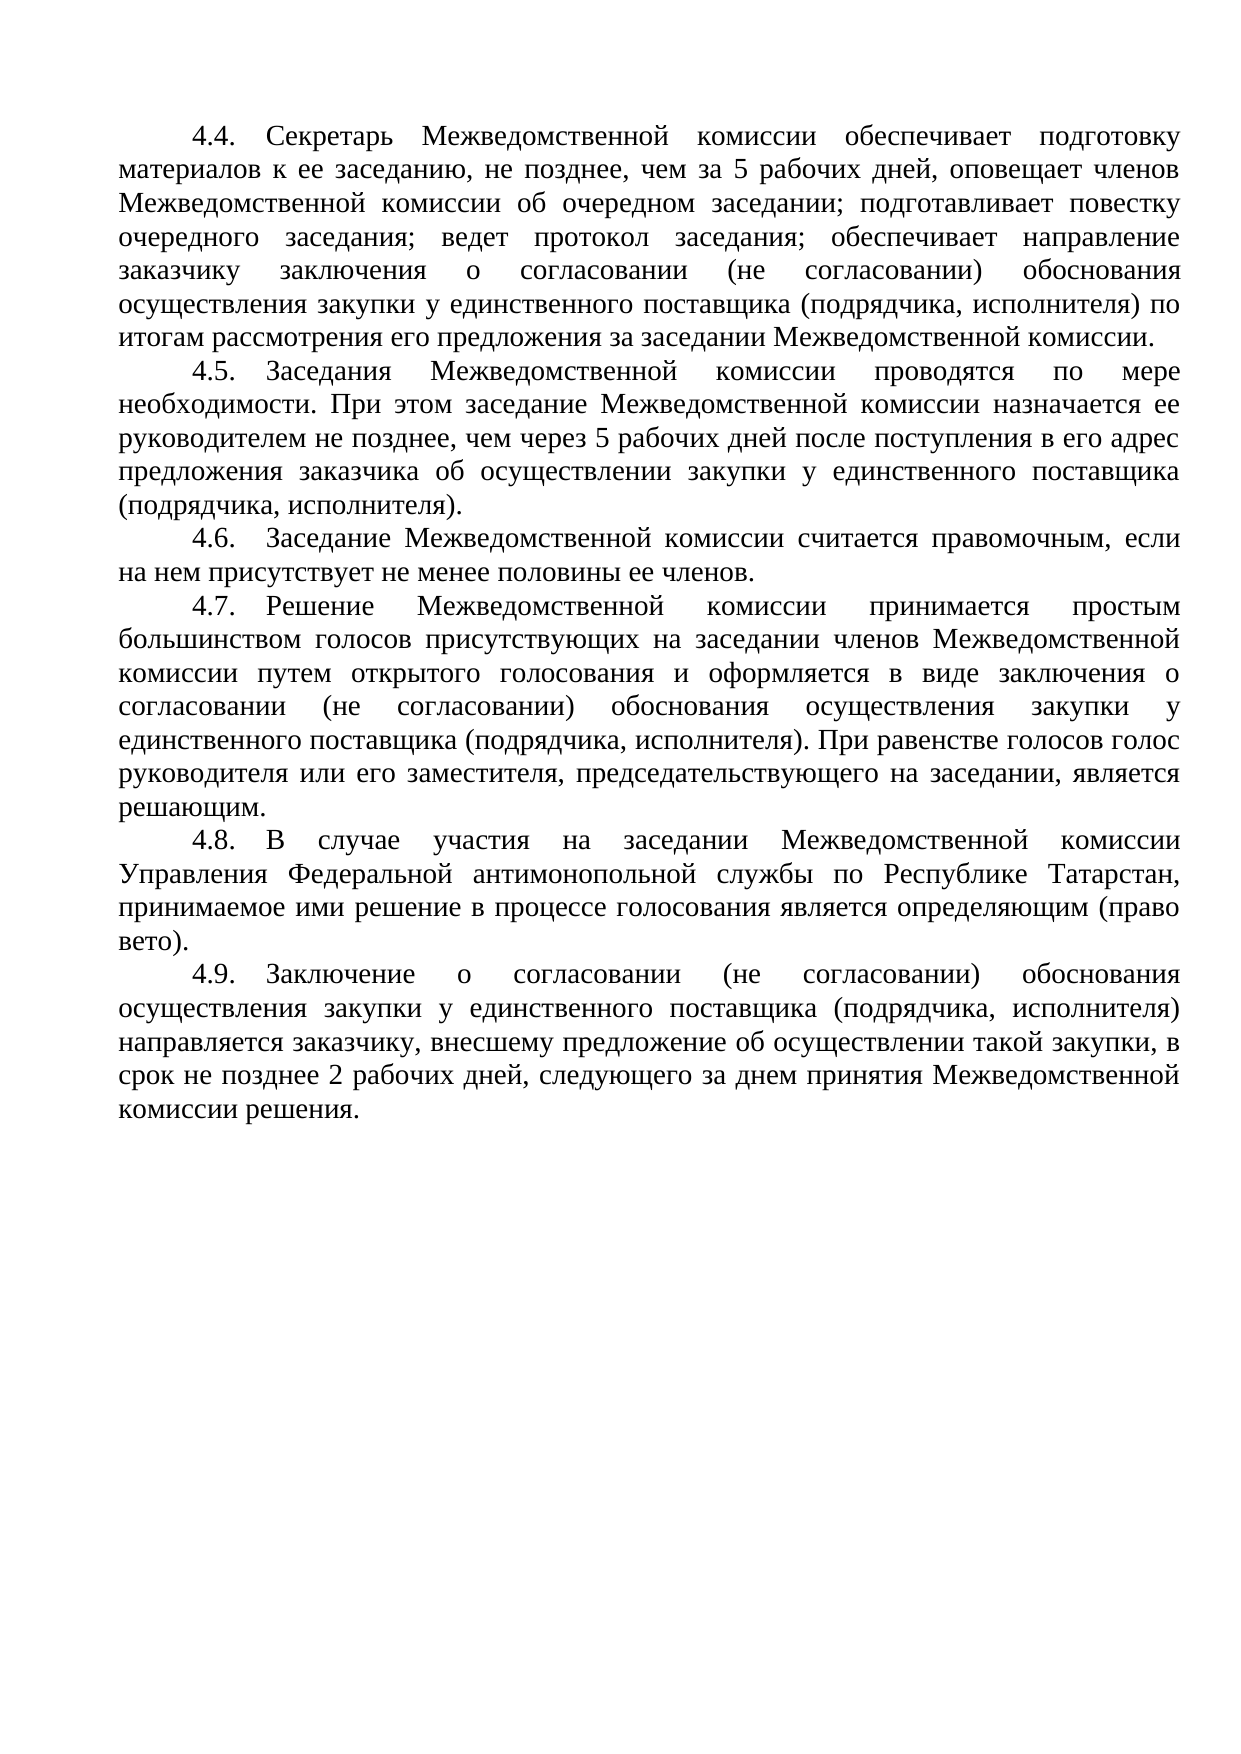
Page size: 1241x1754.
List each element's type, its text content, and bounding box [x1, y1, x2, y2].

text 4.7. Решение Межведомственной комиссии принимается простым большинством голосов присутствующих на заседании членов Межведомственной комиссии путем открытого голосования и оформляется в виде заключения о согласовании (не согласовании) обоснования осуществления закупки у единственного поставщика (подрядчика, исполнителя). При равенстве голосов голос руководителя или его заместителя, председательствующего на заседании, является решающим. [118, 588, 1181, 822]
text 4.5. Заседания Межведомственной комиссии проводятся по мере необходимости. При этом заседание Межведомственной комиссии назначается ее руководителем не позднее, чем через 5 рабочих дней после поступления в его адрес предложения заказчика об осуществлении закупки у единственного поставщика (подрядчика, исполнителя). [118, 353, 1181, 521]
text 4.4. Секретарь Межведомственной комиссии обеспечивает подготовку материалов к ее заседанию, не позднее, чем за 5 рабочих дней, оповещает членов Межведомственной комиссии об очередном заседании; подготавливает повестку очередного заседания; ведет протокол заседания; обеспечивает направление заказчику заключения о согласовании (не согласовании) обоснования осуществления закупки у единственного поставщика (подрядчика, исполнителя) по итогам рассмотрения его предложения за заседании Межведомственной комиссии. [118, 118, 1181, 353]
text 4.6. Заседание Межведомственной комиссии считается правомочным, если на нем присутствует не менее половины ее членов. [118, 521, 1181, 588]
text 4.8. В случае участия на заседании Межведомственной комиссии Управления Федеральной антимонопольной службы по Республике Татарстан, принимаемое ими решение в процессе голосования является определяющим (право вето). [118, 822, 1181, 957]
text 4.9. Заключение о согласовании (не согласовании) обоснования осуществления закупки у единственного поставщика (подрядчика, исполнителя) направляется заказчику, внесшему предложение об осуществлении такой закупки, в срок не позднее 2 рабочих дней, следующего за днем принятия Межведомственной комиссии решения. [118, 957, 1181, 1124]
